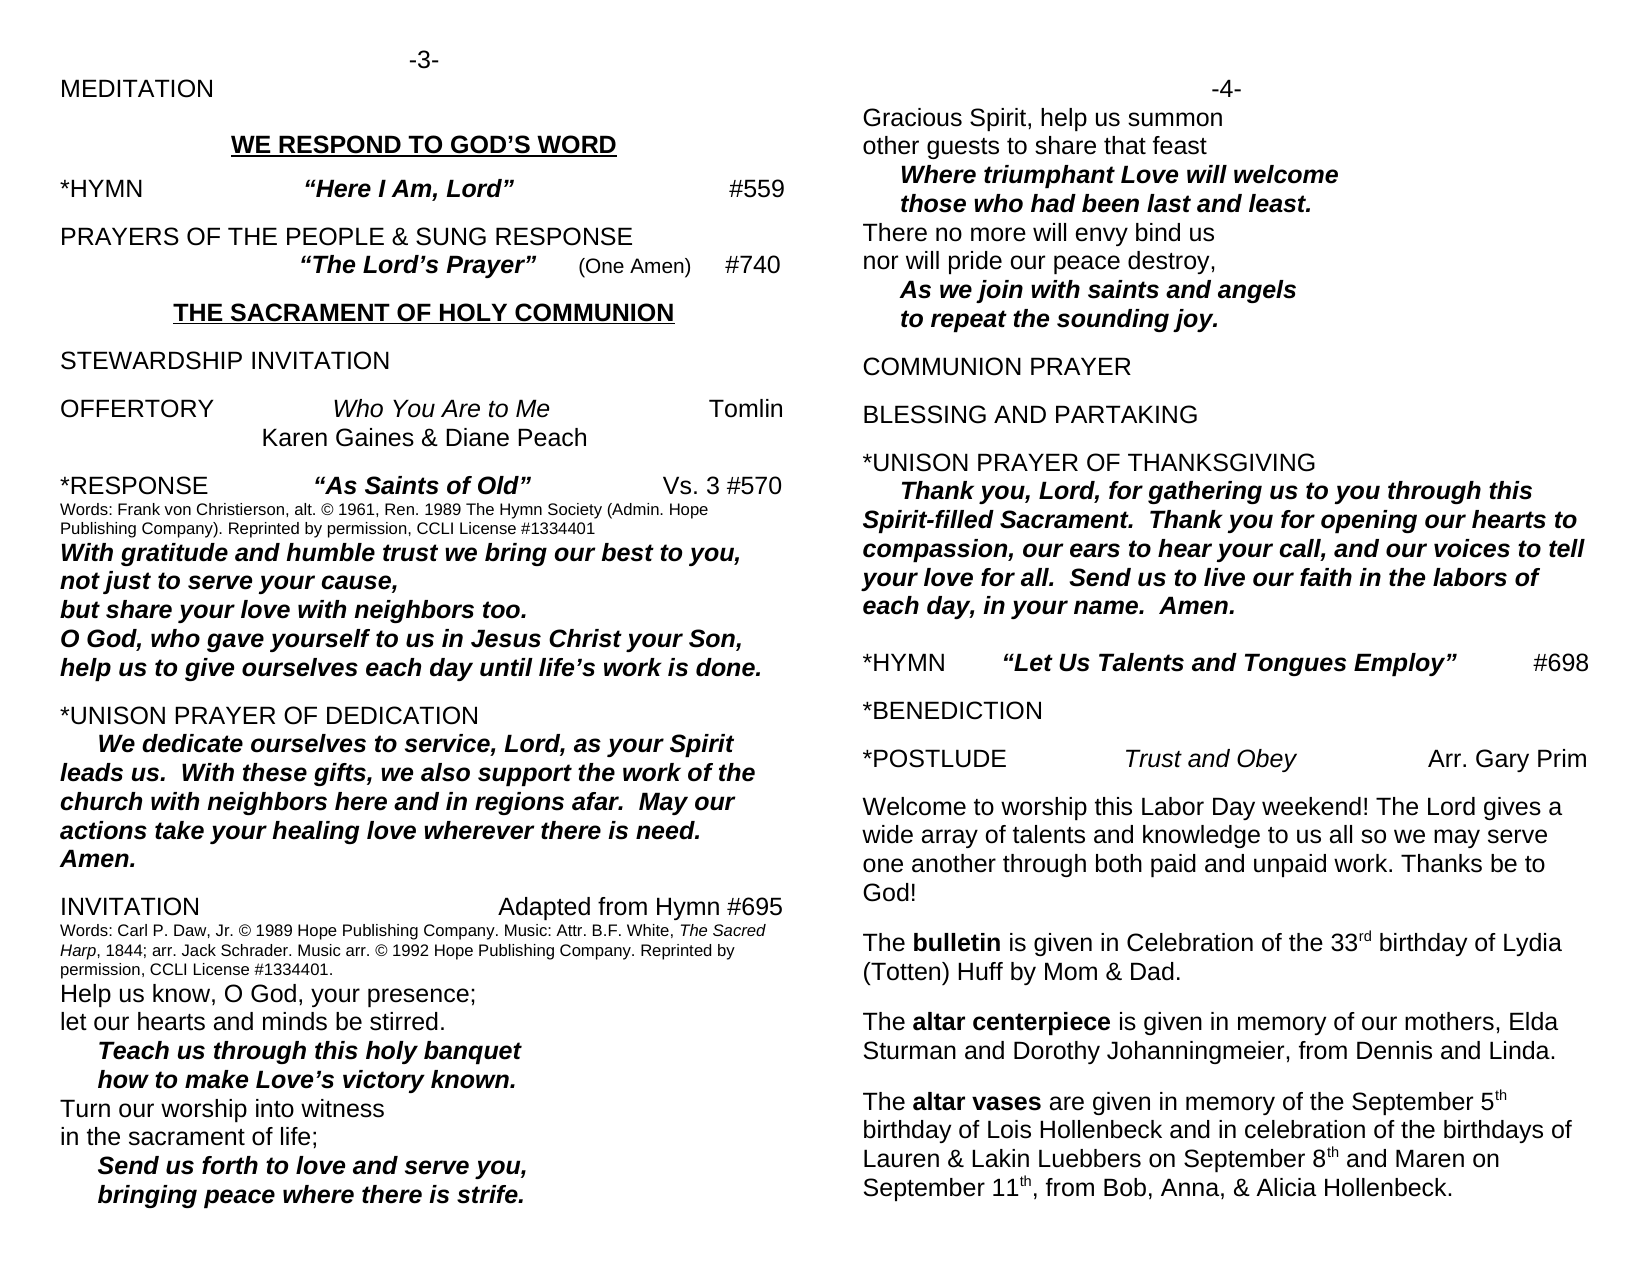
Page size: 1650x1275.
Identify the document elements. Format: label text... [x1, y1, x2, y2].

text We dedicate ourselves to service, Lord, as your Spirit leads us. With these gifts, we also support the work of the church with neighbors here and in regions afar. May our actions take your healing love wherever there is need. Amen. [60, 729, 787, 873]
text not just to serve your cause, [60, 567, 787, 595]
text in the sacrament of life; [60, 1122, 787, 1151]
text PRAYERS OF THE PEOPLE & SUNG RESPONSE [60, 222, 787, 250]
text COMMUNION PRAYER [862, 352, 1590, 380]
text STEWARDSHIP INVITATION [60, 346, 787, 375]
text *POSTLUDE Trust and Obey Arr. Gary Prim [862, 744, 1590, 773]
text how to make Love’s victory known. [60, 1065, 787, 1094]
text As we join with saints and angels [862, 275, 1590, 304]
text let our hearts and minds be stirred. [60, 1007, 787, 1036]
text those who had been last and least. [862, 189, 1590, 217]
text *BENEDICTION [862, 696, 1590, 725]
text -4- [862, 74, 1590, 102]
text OFFERTORY Who You Are to Me Tomlin [60, 394, 787, 423]
text Welcome to worship this Labor Day weekend! The Lord gives a wide array of talents and knowledge to us all so we may serve one another through both paid and unpaid work. Thanks be to God! [862, 792, 1590, 907]
text The altar centerpiece is given in memory of our mothers, Elda Sturman and Dorothy Johanningmeier, from Dennis and Linda. [862, 1007, 1590, 1065]
text Karen Gaines & Diane Peach [60, 423, 787, 452]
text There no more will envy bind us [862, 217, 1590, 246]
text *HYMN “Here I Am, Lord” #559 [60, 174, 787, 202]
text other guests to share that feast [862, 131, 1590, 160]
text Help us know, O God, your presence; [60, 979, 787, 1007]
text The bulletin is given in Celebration of the 33rd birthday of Lydia (Totten) Huff by Mom & Dad. [862, 928, 1590, 986]
text THE SACRAMENT OF HOLY COMMUNION [60, 298, 787, 327]
text WE RESPOND TO GOD’S WORD [60, 131, 787, 159]
text nor will pride our peace destroy, [862, 246, 1590, 275]
text Send us forth to love and serve you, [60, 1151, 787, 1180]
text but share your love with neighbors too. [60, 595, 787, 624]
text The altar vases are given in memory of the September 5th birthday of Lois Hollenbeck and in celebration of the birthdays of Lauren & Lakin Luebbers on September 8th and Maren on September 11th, from Bob, Anna, & Alicia Hollenbeck. [862, 1086, 1590, 1201]
text With gratitude and humble trust we bring our best to you, [60, 538, 787, 567]
text “The Lord’s Prayer” (One Amen) #740 [60, 250, 787, 279]
text Words: Frank von Christierson, alt. © 1961, Ren. 1989 The Hymn Society (Admin. Hope Publishing Company). Reprinted by permission, CCLI License #1334401 [60, 499, 787, 538]
text -3- [60, 45, 787, 74]
text BLESSING AND PARTAKING [862, 399, 1590, 428]
text *UNISON PRAYER OF DEDICATION [60, 701, 787, 729]
text Where triumphant Love will welcome [862, 160, 1590, 189]
text INVITATION Adapted from Hymn #695 [60, 892, 787, 921]
text *RESPONSE “As Saints of Old” Vs. 3 #570 [60, 471, 787, 499]
text Words: Carl P. Daw, Jr. © 1989 Hope Publishing Company. Music: Attr. B.F. White, The Sacred Harp, 1844; arr. Jack Schrader. Music arr. © 1992 Hope Publishing Company. Reprinted by permission, CCLI License #1334401. [60, 921, 787, 979]
text O God, who gave yourself to us in Jesus Christ your Son, help us to give ourselves each day until life’s work is done. [60, 624, 787, 682]
text Teach us through this holy banquet [60, 1036, 787, 1065]
text *HYMN “Let Us Talents and Tongues Employ” #698 [862, 648, 1590, 677]
text Gracious Spirit, help us summon [862, 102, 1590, 131]
text to repeat the sounding joy. [862, 304, 1590, 332]
text bringing peace where there is strife. [60, 1180, 787, 1209]
text Thank you, Lord, for gathering us to you through this Spirit-filled Sacrament. Thank you for opening our hearts to compassion, our ears to hear your call, and our voices to tell your love for all. Send us to live our faith in the labors of each day, in your name. Amen. [862, 476, 1590, 620]
text *UNISON PRAYER OF THANKSGIVING [862, 447, 1590, 476]
text Turn our worship into witness [60, 1094, 787, 1122]
text MEDITATION [60, 74, 787, 102]
